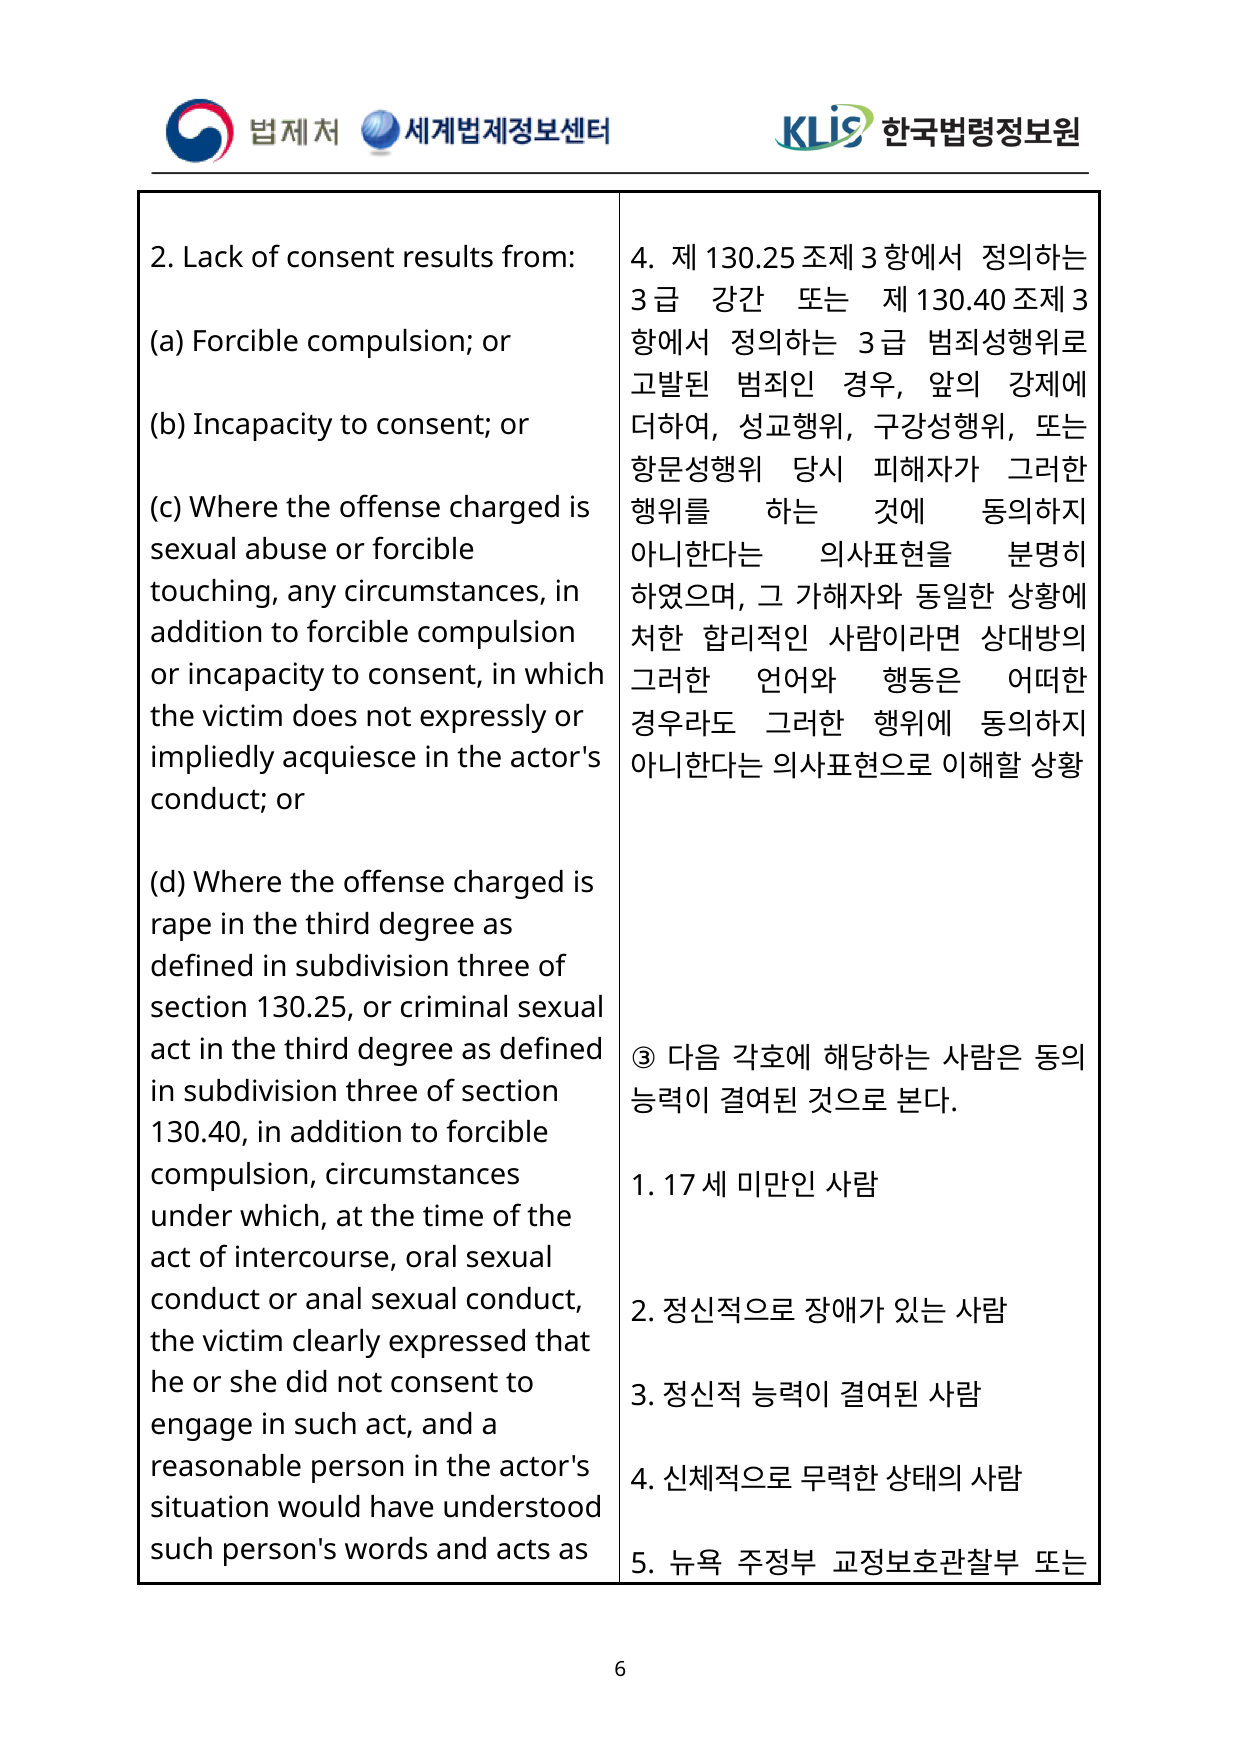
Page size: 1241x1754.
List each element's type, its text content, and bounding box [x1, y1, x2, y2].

picture [150, 88, 1091, 176]
